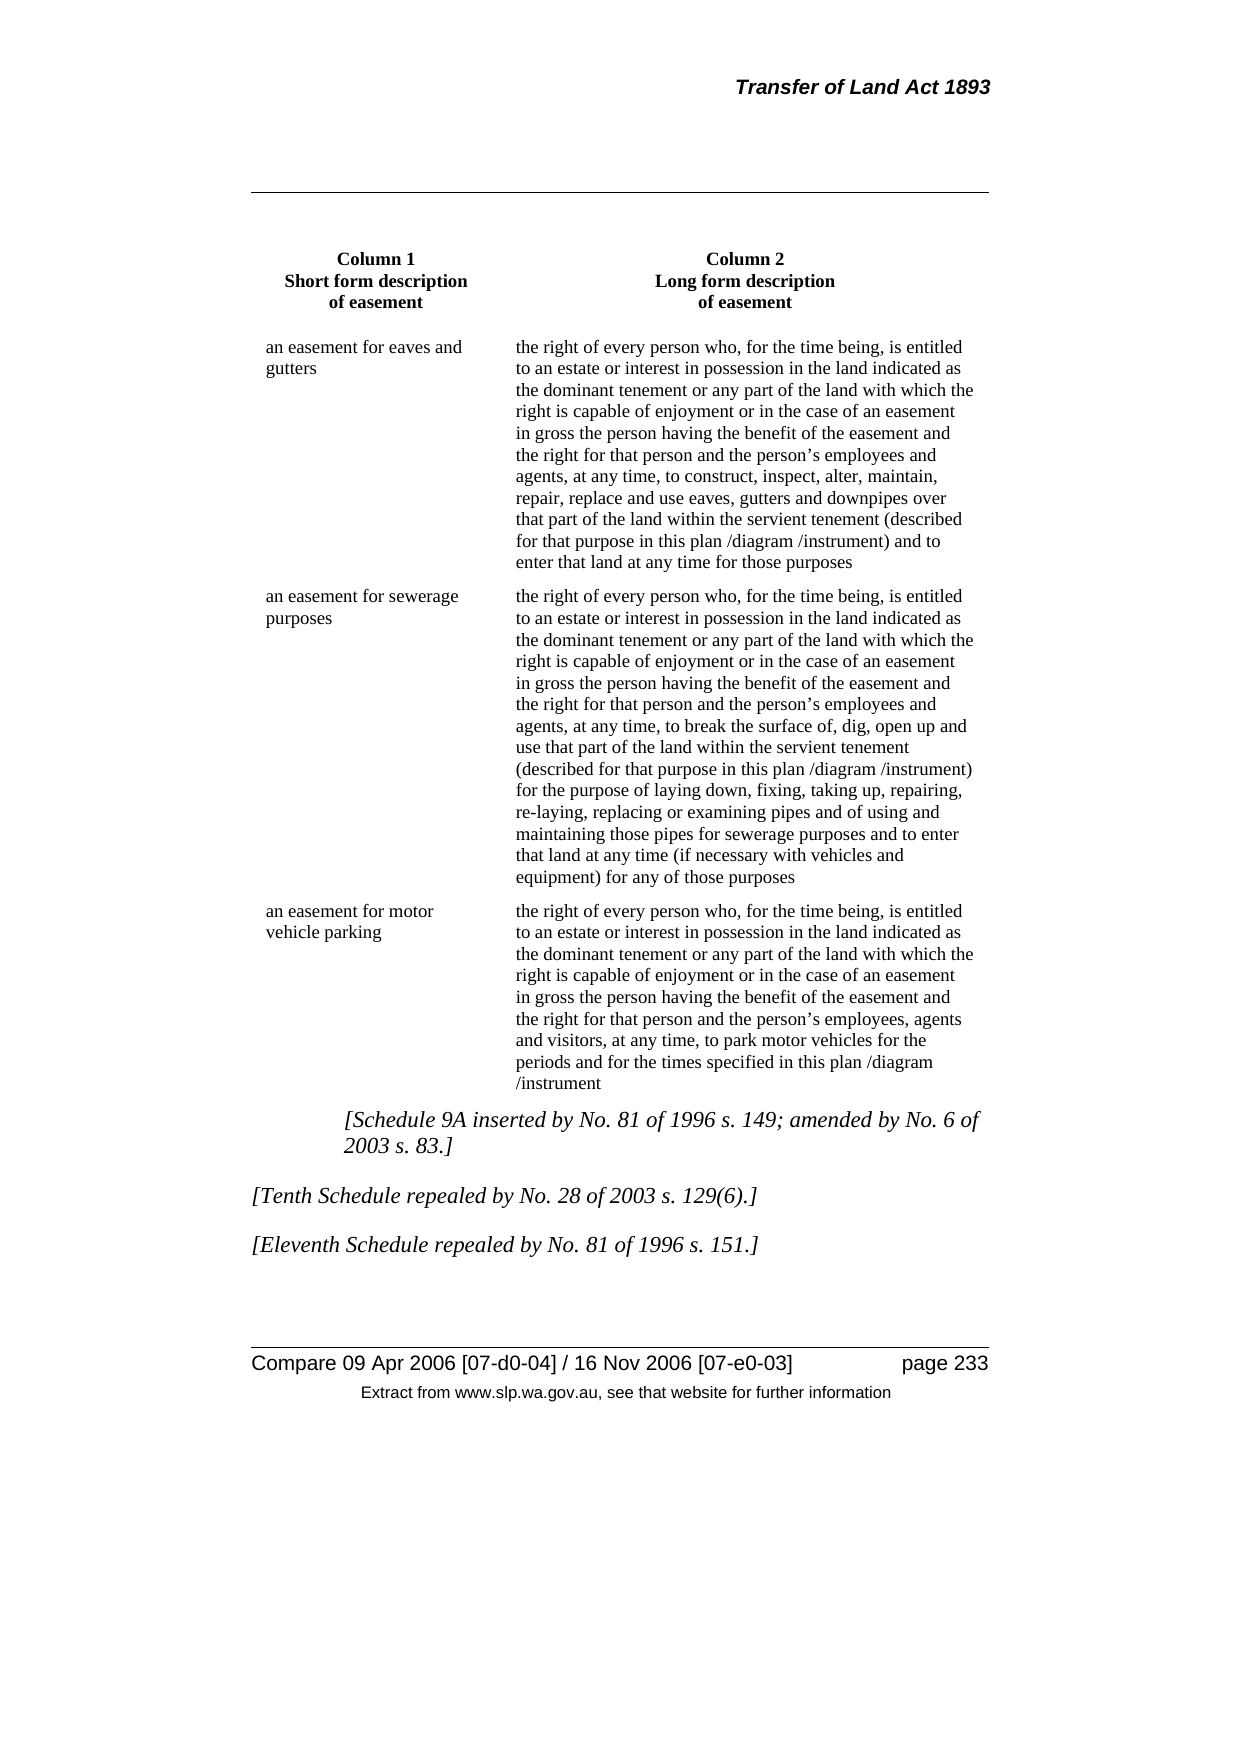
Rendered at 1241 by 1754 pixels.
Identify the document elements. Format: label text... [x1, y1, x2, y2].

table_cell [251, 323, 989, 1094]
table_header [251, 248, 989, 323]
text [Eleventh Schedule repealed by No. 81 of 1996 s. 151.] [251, 1231, 989, 1257]
text [Schedule 9A inserted by No. 81 of 1996 s. 149; amended by No. 6 of 2003 s. 83.] [251, 1106, 989, 1159]
text [Tenth Schedule repealed by No. 28 of 2003 s. 129(6).] [251, 1182, 989, 1208]
